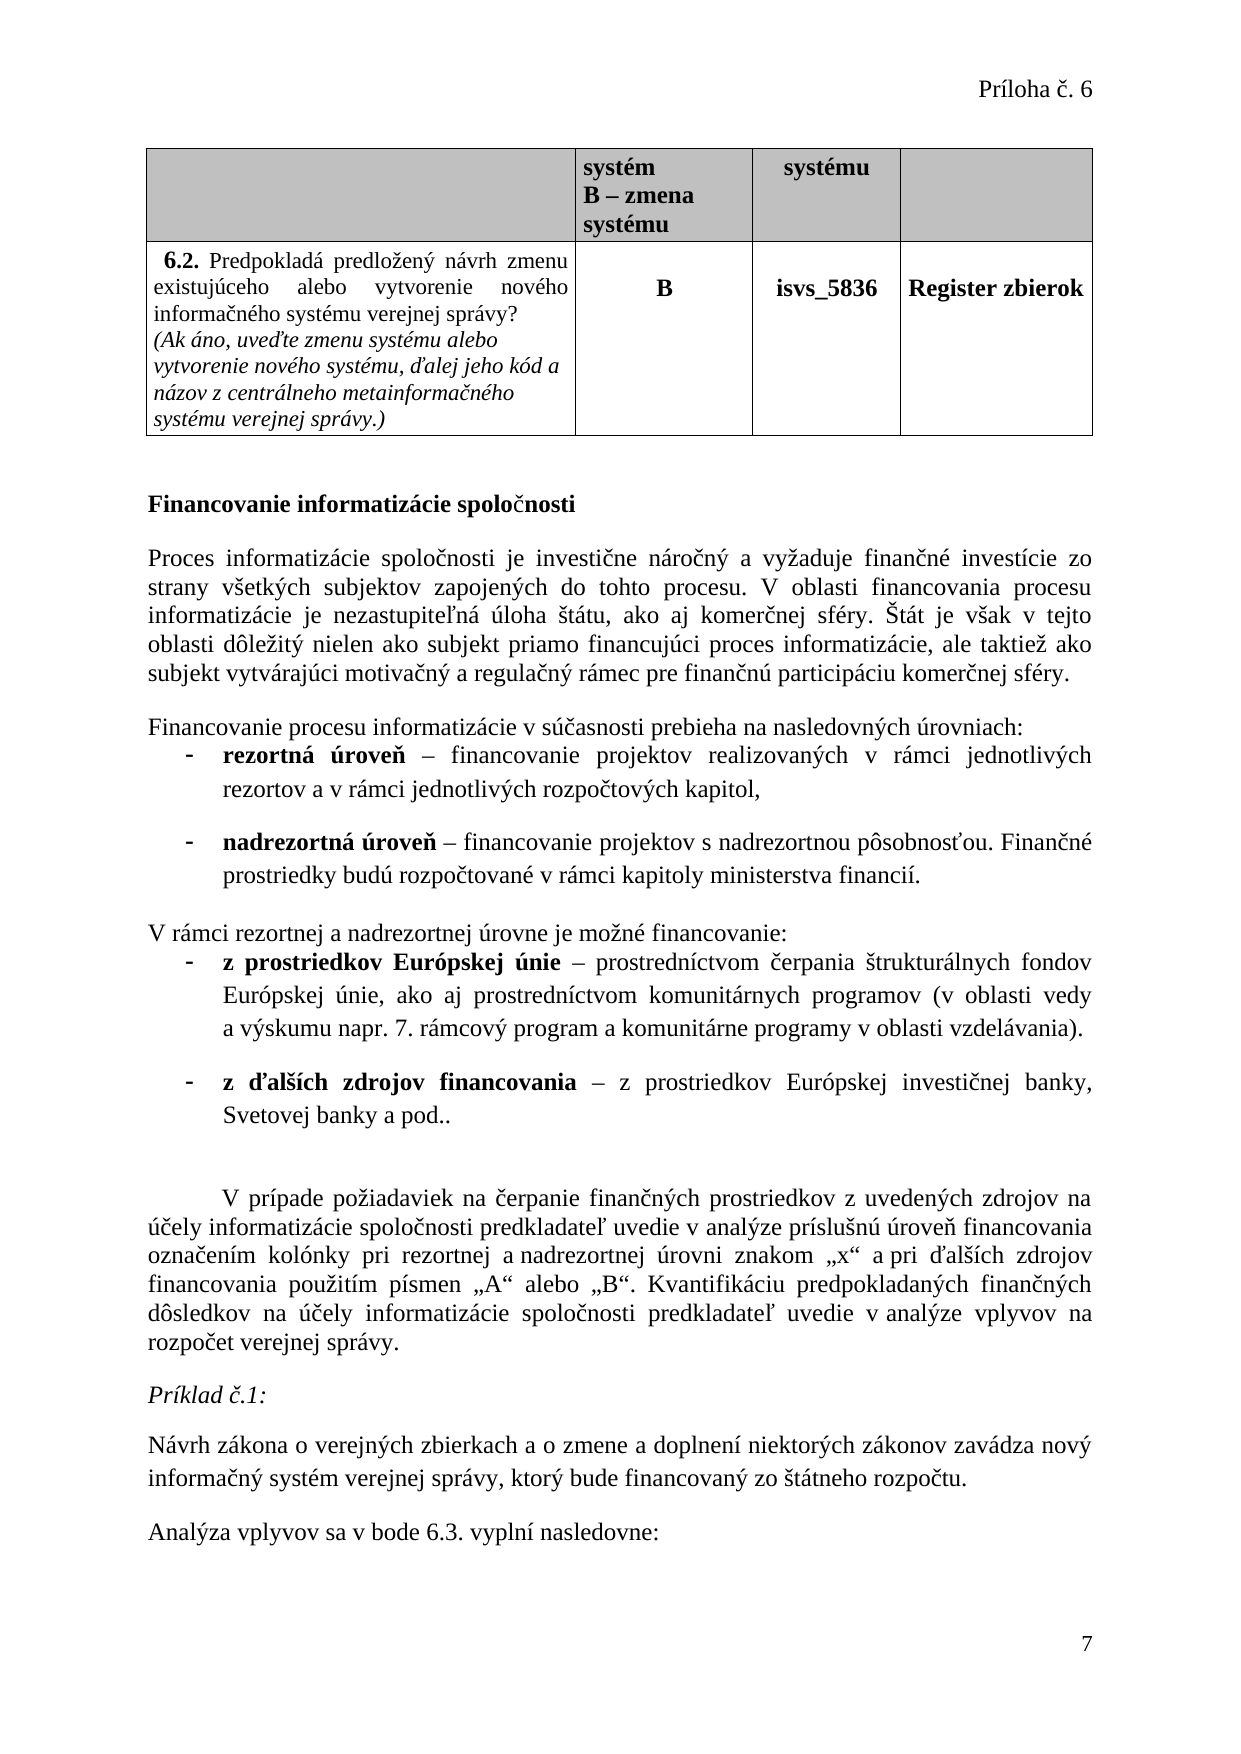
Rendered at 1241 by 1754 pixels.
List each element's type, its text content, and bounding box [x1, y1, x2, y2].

text V rámci rezortnej a nadrezortnej úrovne je možné financovanie: [148, 918, 1093, 947]
text Návrh zákona o verejných zbierkach a o zmene a doplnení niektorých zákonov zavádza nový informačný systém verejnej správy, ktorý bude financovaný zo štátneho rozpočtu. [148, 1430, 1093, 1492]
table_cell Register zbierok [901, 242, 1092, 434]
table_cell isvs_5836 [753, 242, 900, 434]
text V prípade požiadaviek na čerpanie finančných prostriedkov z uvedených zdrojov na účely informatizácie spoločnosti predkladateľ uvedie v analýze príslušnú úroveň financovania označením kolónky pri rezortnej a nadrezortnej úrovni znakom „x“ a pri ďalších zdrojov financovania použitím písmen „A“ alebo „B“. Kvantifikáciu predpokladaných finančných dôsledkov na účely informatizácie spoločnosti predkladateľ uvedie v analýze vplyvov na rozpočet verejnej správy. [148, 1183, 1093, 1355]
text Financovanie procesu informatizácie v súčasnosti prebieha na nasledovných úrovniach: [148, 712, 1093, 741]
text Príklad č.1: [148, 1380, 1093, 1409]
list nadrezortná úroveň – financovanie projektov s nadrezortnou pôsobnosťou. Finančné prostriedky budú rozpočtované v rámci kapitoly ministerstva financií. [185, 827, 1093, 889]
table_header Infraštruktúra [147, 149, 575, 241]
list z prostriedkov Európskej únie – prostredníctvom čerpania štrukturálnych fondov Európskej únie, ako aj prostredníctvom komunitárnych programov (v oblasti vedy a výskumu napr. 7. rámcový program a komunitárne programy v oblasti vzdelávania). [185, 947, 1093, 1042]
table_header Kód systému [753, 149, 900, 241]
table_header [576, 149, 752, 241]
text Analýza vplyvov sa v bode 6.3. vyplní nasledovne: [148, 1517, 1093, 1546]
table_header Názov systému [901, 149, 1092, 241]
text Financovanie informatizácie spoločnosti [148, 489, 1093, 518]
text Proces informatizácie spoločnosti je investične náročný a vyžaduje finančné investície zo strany všetkých subjektov zapojených do tohto procesu. V oblasti financovania procesu informatizácie je nezastupiteľná úloha štátu, ako aj komerčnej sféry. Štát je však v tejto oblasti dôležitý nielen ako subjekt priamo financujúci proces informatizácie, ale taktiež ako subjekt vytvárajúci motivačný a regulačný rámec pre finančnú participáciu komerčnej sféry. [148, 543, 1093, 687]
list z ďalších zdrojov financovania – z prostriedkov Európskej investičnej banky, Svetovej banky a pod.. [185, 1067, 1093, 1129]
table_cell B [576, 242, 752, 434]
list rezortná úroveň – financovanie projektov realizovaných v rámci jednotlivých rezortov a v rámci jednotlivých rozpočtových kapitol, [185, 741, 1093, 802]
